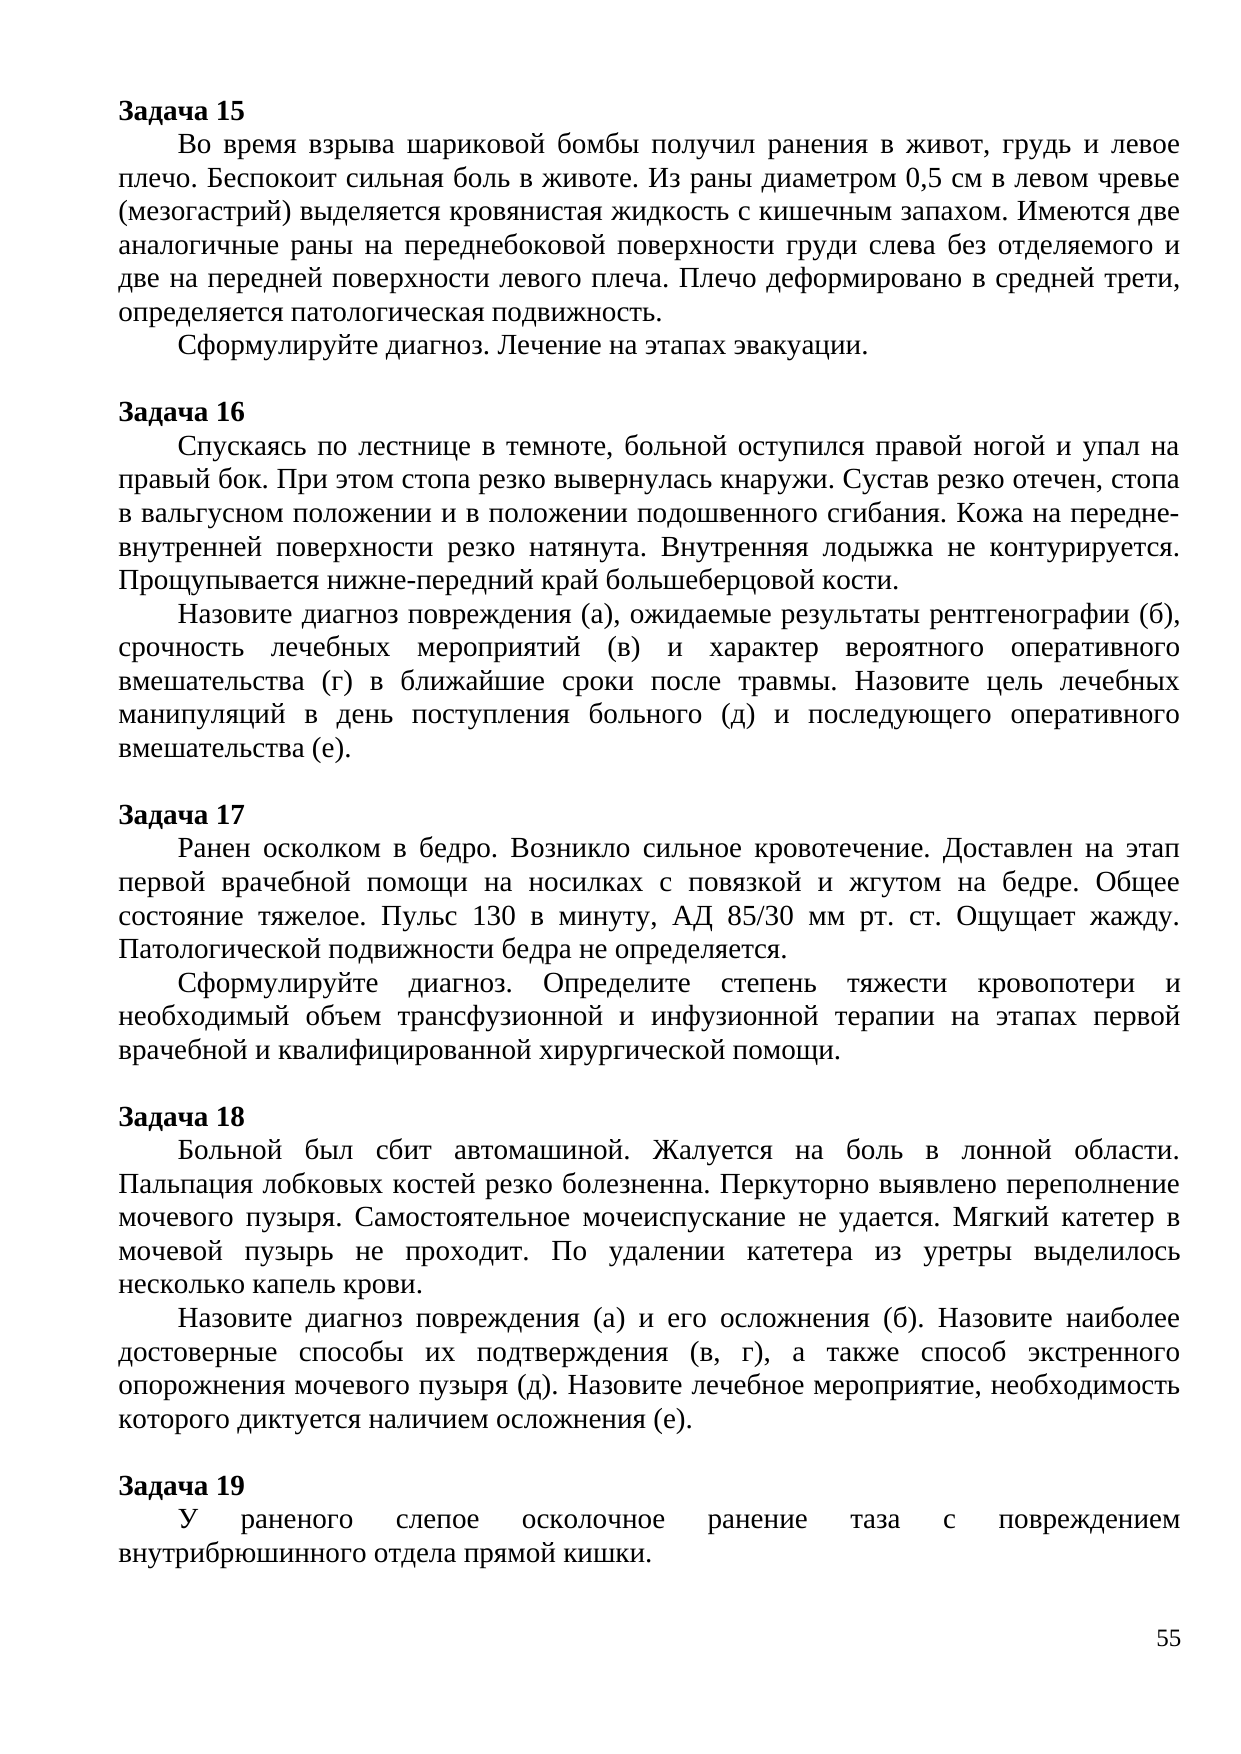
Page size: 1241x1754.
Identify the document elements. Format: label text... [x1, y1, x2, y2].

text У раненого слепое осколочное ранение таза с повреждением внутрибрюшинного отдела прямой кишки. [118, 1501, 1181, 1568]
text Спускаясь по лестнице в темноте, больной оступился правой ногой и упал на правый бок. При этом стопа резко вывернулась кнаружи. Сустав резко отечен, стопа в вальгусном положении и в положении подошвенного сгибания. Кожа на передне-внутренней поверхности резко натянута. Внутренняя лодыжка не контурируется. Прощупывается нижне-передний край большеберцовой кости. [118, 428, 1181, 596]
text Назовите диагноз повреждения (а), ожидаемые результаты рентгенографии (б), срочность лечебных мероприятий (в) и характер вероятного оперативного вмешательства (г) в ближайшие сроки после травмы. Назовите цель лечебных манипуляций в день поступления больного (д) и последующего оперативного вмешательства (е). [118, 596, 1181, 763]
text Ранен осколком в бедро. Возникло сильное кровотечение. Доставлен на этап первой врачебной помощи на носилках с повязкой и жгутом на бедре. Общее состояние тяжелое. Пульс 130 в минуту, АД 85/30 мм рт. ст. Ощущает жажду. Патологической подвижности бедра не определяется. [118, 831, 1181, 965]
text Назовите диагноз повреждения (а) и его осложнения (б). Назовите наиболее достоверные способы их подтверждения (в, г), а также способ экстренного опорожнения мочевого пузыря (д). Назовите лечебное мероприятие, необходимость которого диктуется наличием осложнения (е). [118, 1300, 1181, 1434]
text Больной был сбит автомашиной. Жалуется на боль в лонной области. Пальпация лобковых костей резко болезненна. Перкуторно выявлено переполнение мочевого пузыря. Самостоятельное мочеиспускание не удается. Мягкий катетер в мочевой пузырь не проходит. По удалении катетера из уретры выделилось несколько капель крови. [118, 1132, 1181, 1300]
text Задача 17 [118, 797, 1181, 831]
text Сформулируйте диагноз. Определите степень тяжести кровопотери и необходимый объем трансфузионной и инфузионной терапии на этапах первой врачебной и квалифицированной хирургической помощи. [118, 965, 1181, 1065]
text Задача 19 [118, 1468, 1181, 1501]
text Задача 15 [118, 93, 1181, 126]
text Сформулируйте диагноз. Лечение на этапах эвакуации. [118, 327, 1181, 361]
text Задача 18 [118, 1099, 1181, 1132]
text Во время взрыва шариковой бомбы получил ранения в живот, грудь и левое плечо. Беспокоит сильная боль в животе. Из раны диаметром 0,5 см в левом чревье (мезогастрий) выделяется кровянистая жидкость с кишечным запахом. Имеются две аналогичные раны на переднебоковой поверхности груди слева без отделяемого и две на передней поверхности левого плеча. Плечо деформировано в средней трети, определяется патологическая подвижность. [118, 126, 1181, 327]
text Задача 16 [118, 394, 1181, 428]
